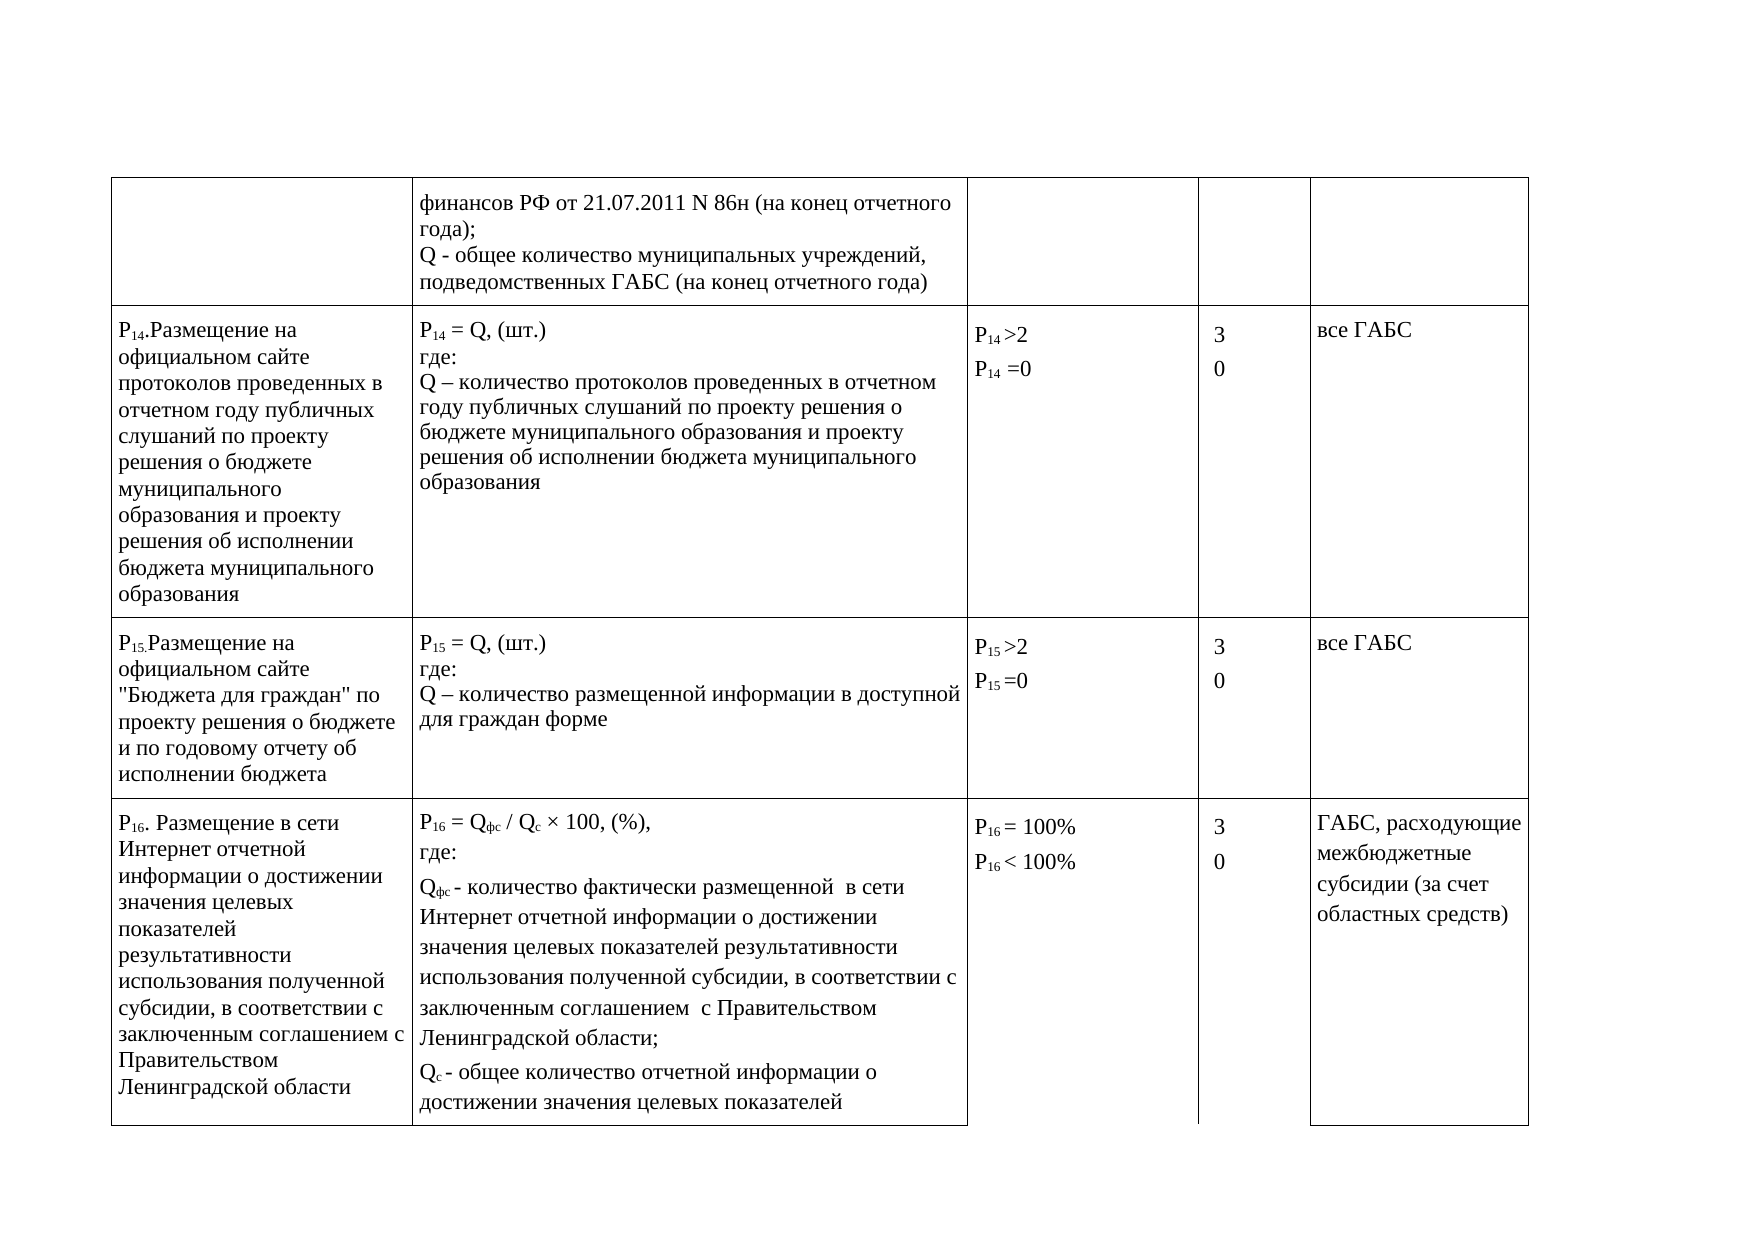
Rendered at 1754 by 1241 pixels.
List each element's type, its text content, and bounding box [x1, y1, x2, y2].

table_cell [413, 799, 967, 1125]
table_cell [968, 799, 1198, 1125]
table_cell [112, 799, 412, 1125]
table_cell P15 >2 P15 =0 [968, 618, 1198, 797]
table_cell P14 >2 P14 =0 [968, 306, 1198, 617]
table_cell Р15.Размещение на официальном сайте "Бюджета для граждан" по проекту решения о бюджете и по годовому отчету об исполнении бюджета [112, 618, 412, 797]
table_cell [968, 178, 1198, 305]
table_cell 3 0 [1198, 799, 1310, 1125]
table_cell 3 0 [1199, 618, 1310, 797]
table_cell P15 = Q, (шт.) где: Q – количество размещенной информации в доступной для граждан форме [413, 618, 967, 797]
table_cell [1199, 178, 1310, 305]
table_cell все ГАБС [1311, 618, 1528, 797]
table_cell P14 = Q, (шт.) где: Q – количество протоколов проведенных в отчетном году публичных слушаний по проекту решения о бюджете муниципального образования и проекту решения об исполнении бюджета муниципального образования [413, 306, 967, 617]
table_cell 3 0 [1199, 306, 1310, 617]
table_cell все ГАБС [1311, 306, 1528, 617]
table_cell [1311, 799, 1528, 1125]
table_cell Р14.Размещение на официальном сайте протоколов проведенных в отчетном году публичных слушаний по проекту решения о бюджете муниципального образования и проекту решения об исполнении бюджета муниципального образования [112, 306, 412, 617]
